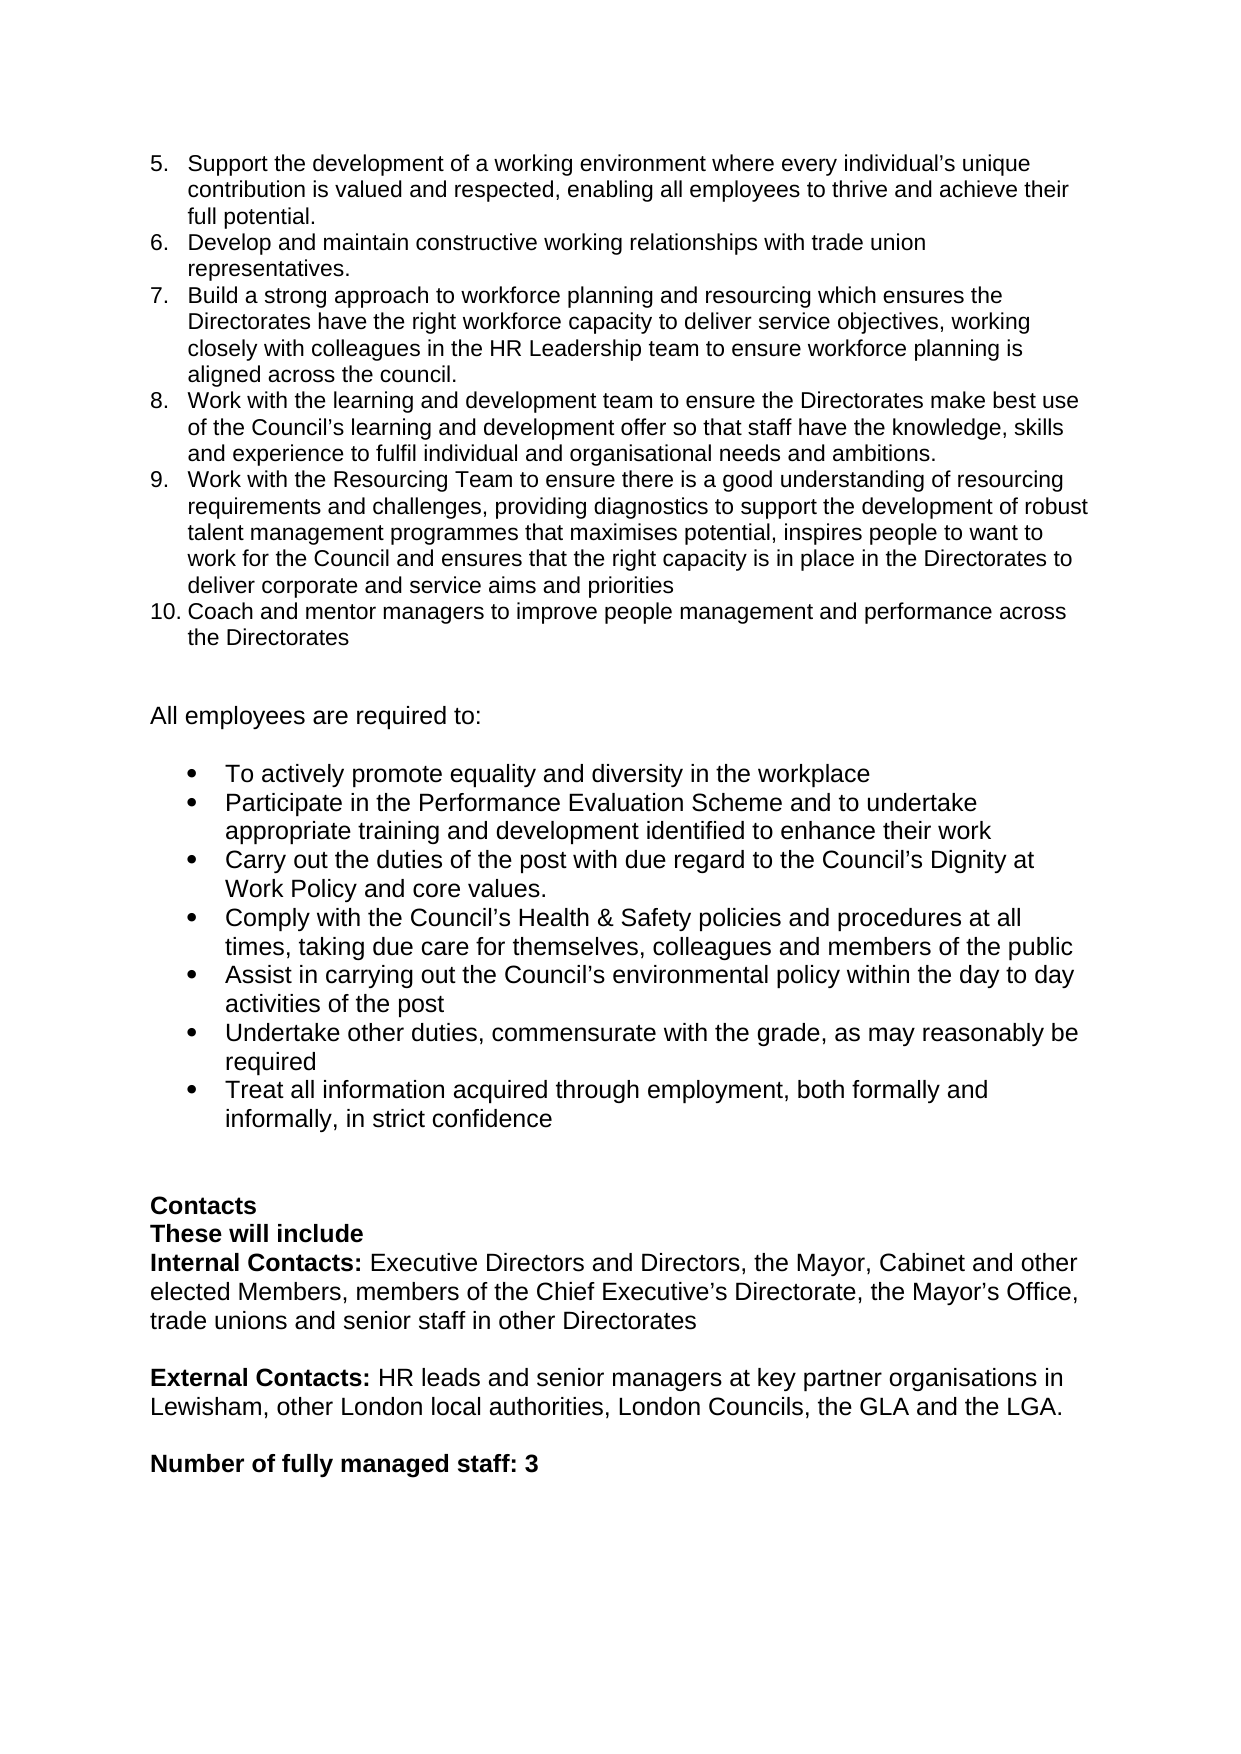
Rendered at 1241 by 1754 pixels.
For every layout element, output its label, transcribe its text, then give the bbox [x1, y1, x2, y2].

text All employees are required to: [150, 701, 1090, 730]
list Participate in the Performance Evaluation Scheme and to undertake appropriate training and development identified to enhance their work [187, 787, 1090, 845]
list To actively promote equality and diversity in the workplace [187, 759, 1090, 787]
list Undertake other duties, commensurate with the grade, as may reasonably be required [187, 1018, 1090, 1076]
list Comply with the Council’s Health & Safety policies and procedures at all times, taking due care for themselves, colleagues and members of the public [187, 903, 1090, 960]
list Work with the Resourcing Team to ensure there is a good understanding of resourcing requirements and challenges, providing diagnostics to support the development of robust [150, 466, 1090, 519]
text External Contacts: HR leads and senior managers at key partner organisations in Lewisham, other London local authorities, London Councils, the GLA and the LGA. [150, 1363, 1090, 1421]
list Build a strong approach to workforce planning and resourcing which ensures the Directorates have the right workforce capacity to deliver service objectives, working closely with colleagues in the HR Leadership team to ensure workforce planning is aligned across the council. [150, 282, 1090, 387]
list Develop and maintain constructive working relationships with trade union representatives. [150, 229, 1090, 282]
list Support the development of a working environment where every individual’s unique contribution is valued and respected, enabling all employees to thrive and achieve their full potential. [150, 150, 1090, 229]
list Coach and mentor managers to improve people management and performance across the Directorates [150, 598, 1090, 651]
text These will include [150, 1219, 1090, 1248]
list Work with the learning and development team to ensure the Directorates make best use of the Council’s learning and development offer so that staff have the knowledge, skills and experience to fulfil individual and organisational needs and ambitions. [150, 387, 1090, 466]
list Carry out the duties of the post with due regard to the Council’s Dignity at Work Policy and core values. [187, 845, 1090, 903]
list Assist in carrying out the Council’s environmental policy within the day to day activities of the post [187, 960, 1090, 1018]
text Number of fully managed staff: 3 [150, 1449, 1090, 1478]
list talent management programmes that maximises potential, inspires people to want to work for the Council and ensures that the right capacity is in place in the Directorates to deliver corporate and service aims and priorities [187, 519, 1090, 598]
text Internal Contacts: Executive Directors and Directors, the Mayor, Cabinet and other elected Members, members of the Chief Executive’s Directorate, the Mayor’s Office, trade unions and senior staff in other Directorates [150, 1248, 1090, 1363]
list Treat all information acquired through employment, both formally and informally, in strict confidence [187, 1076, 1090, 1133]
text Contacts [150, 1191, 1090, 1219]
